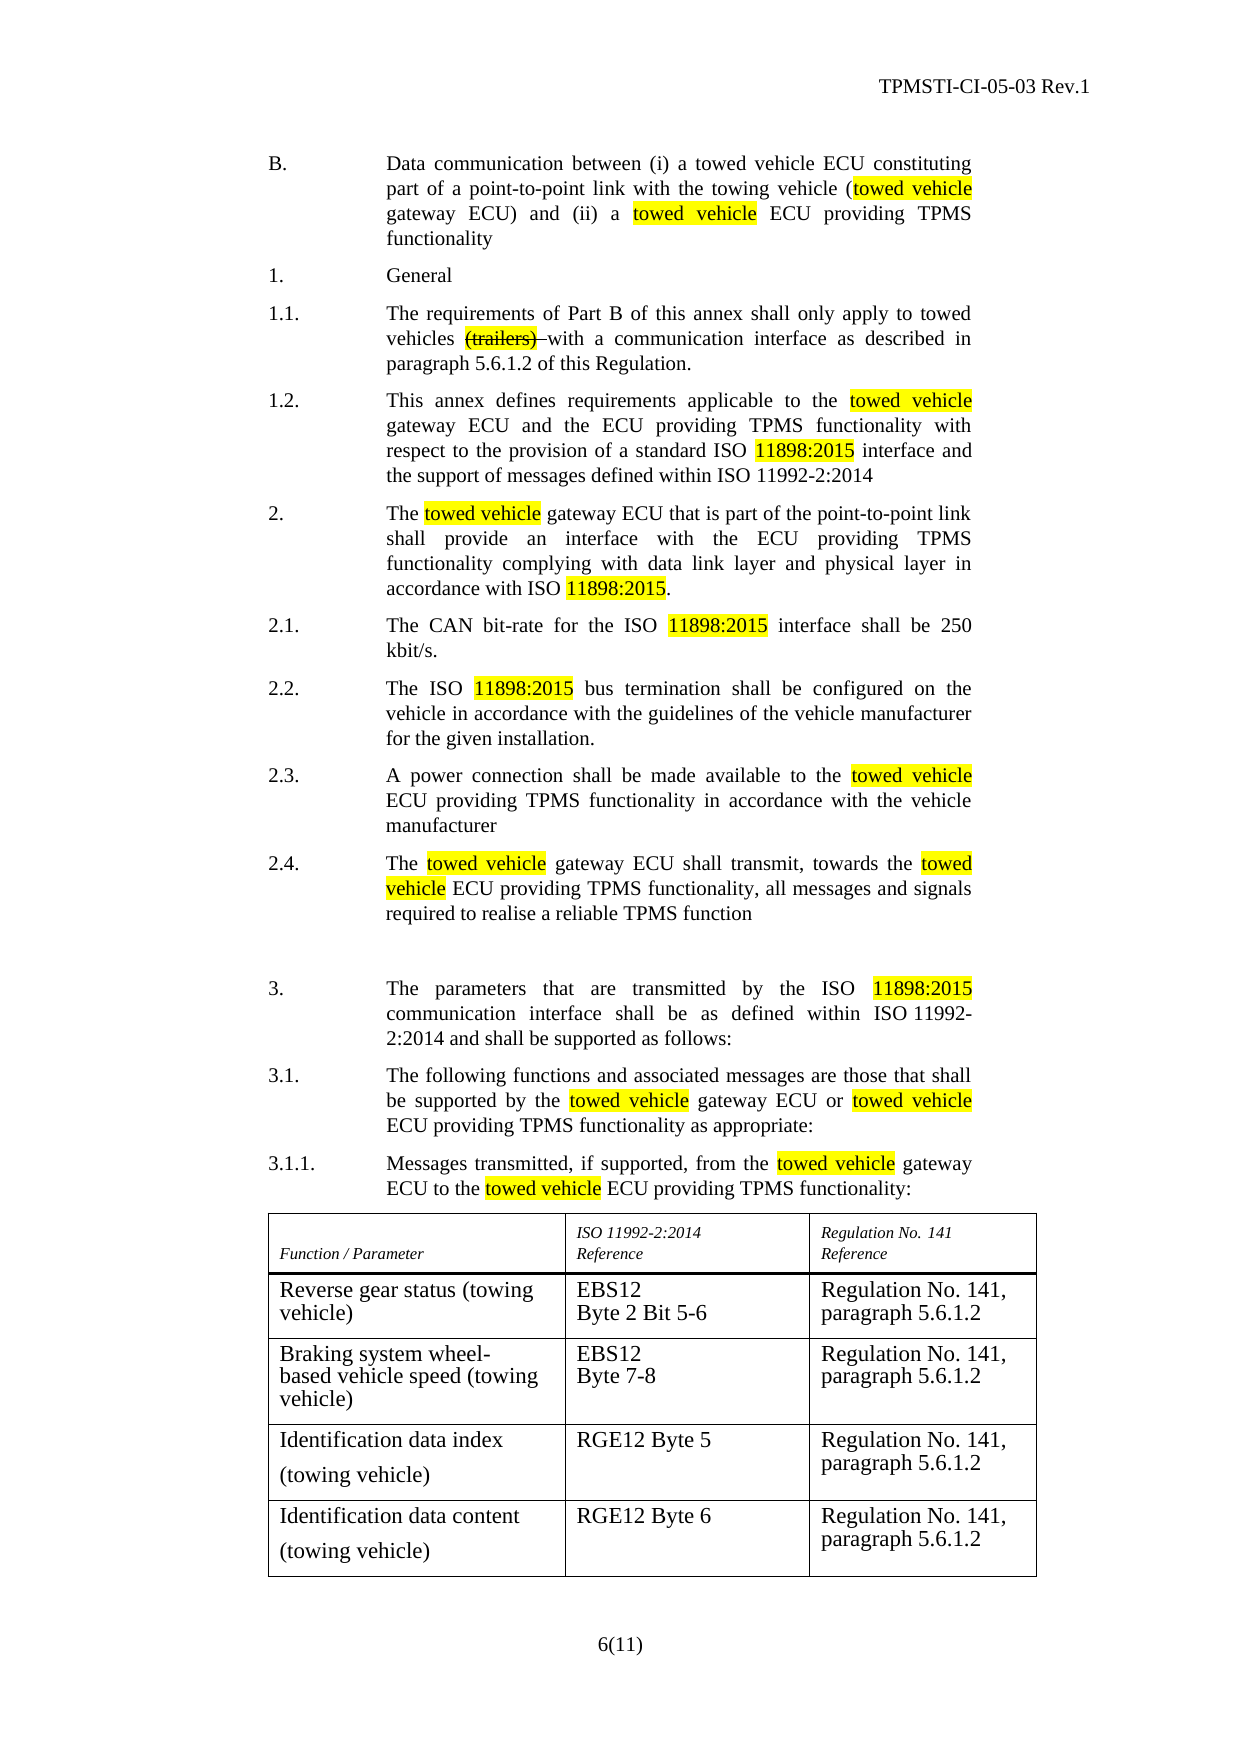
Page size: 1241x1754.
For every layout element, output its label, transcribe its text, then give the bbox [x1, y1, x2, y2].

text 3.1. The following functions and associated messages are those that shall be supported by the towed vehicle gateway ECU or towed vehicle ECU providing TPMS functionality as appropriate: [268, 1062, 972, 1137]
text 2.1. The CAN bit-rate for the ISO 11898:2015 interface shall be 250 kbit/s. [268, 612, 972, 662]
table_cell EBS12 Byte 2 Bit 5-6 [566, 1275, 809, 1337]
text B. Data communication between (i) a towed vehicle ECU constituting part of a point-to-point link with the towing vehicle (towed vehicle gateway ECU) and (ii) a towed vehicle ECU providing TPMS functionality [268, 150, 972, 250]
table_cell Regulation No. 141, paragraph 5.6.1.2 [810, 1501, 1036, 1576]
table_cell Braking system wheel-based vehicle speed (towing vehicle) [269, 1339, 565, 1424]
table_cell Reverse gear status (towing vehicle) [269, 1275, 565, 1337]
text 1. General [268, 262, 972, 287]
text 1.1. The requirements of Part B of this annex shall only apply to towed vehicles (trailers) with a communication interface as described in paragraph 5.6.1.2 of this Regulation. [268, 300, 972, 375]
text 3.1.1. Messages transmitted, if supported, from the towed vehicle gateway ECU to the towed vehicle ECU providing TPMS functionality: [268, 1150, 972, 1200]
text 2. The towed vehicle gateway ECU that is part of the point-to-point link shall provide an interface with the ECU providing TPMS functionality complying with data link layer and physical layer in accordance with ISO 11898:2015. [268, 500, 972, 600]
table_cell Identification data content (towing vehicle) [269, 1501, 565, 1576]
table_header Regulation No. 141 Reference [810, 1214, 1036, 1272]
table_cell RGE12 Byte 5 [566, 1425, 809, 1500]
text 2.2. The ISO 11898:2015 bus termination shall be configured on the vehicle in accordance with the guidelines of the vehicle manufacturer for the given installation. [268, 675, 972, 750]
table_cell RGE12 Byte 6 [566, 1501, 809, 1576]
table_cell Identification data index (towing vehicle) [269, 1425, 565, 1500]
table_cell Regulation No. 141, paragraph 5.6.1.2 [810, 1275, 1036, 1337]
table_header Function / Parameter [269, 1214, 565, 1272]
text 2.4. The towed vehicle gateway ECU shall transmit, towards the towed vehicle ECU providing TPMS functionality, all messages and signals required to realise a reliable TPMS function [268, 850, 972, 925]
table_header ISO 11992-2:2014 Reference [566, 1214, 809, 1272]
text 1.2. This annex defines requirements applicable to the towed vehicle gateway ECU and the ECU providing TPMS functionality with respect to the provision of a standard ISO 11898:2015 interface and the support of messages defined within ISO 11992-2:2014 [268, 387, 972, 487]
table_cell Regulation No. 141, paragraph 5.6.1.2 [810, 1425, 1036, 1500]
table_cell EBS12 Byte 7-8 [566, 1339, 809, 1424]
table_cell Regulation No. 141, paragraph 5.6.1.2 [810, 1339, 1036, 1424]
text 3. The parameters that are transmitted by the ISO 11898:2015 communication interface shall be as defined within ISO 11992-2:2014 and shall be supported as follows: [268, 975, 972, 1050]
text 2.3. A power connection shall be made available to the towed vehicle ECU providing TPMS functionality in accordance with the vehicle manufacturer [268, 762, 972, 837]
